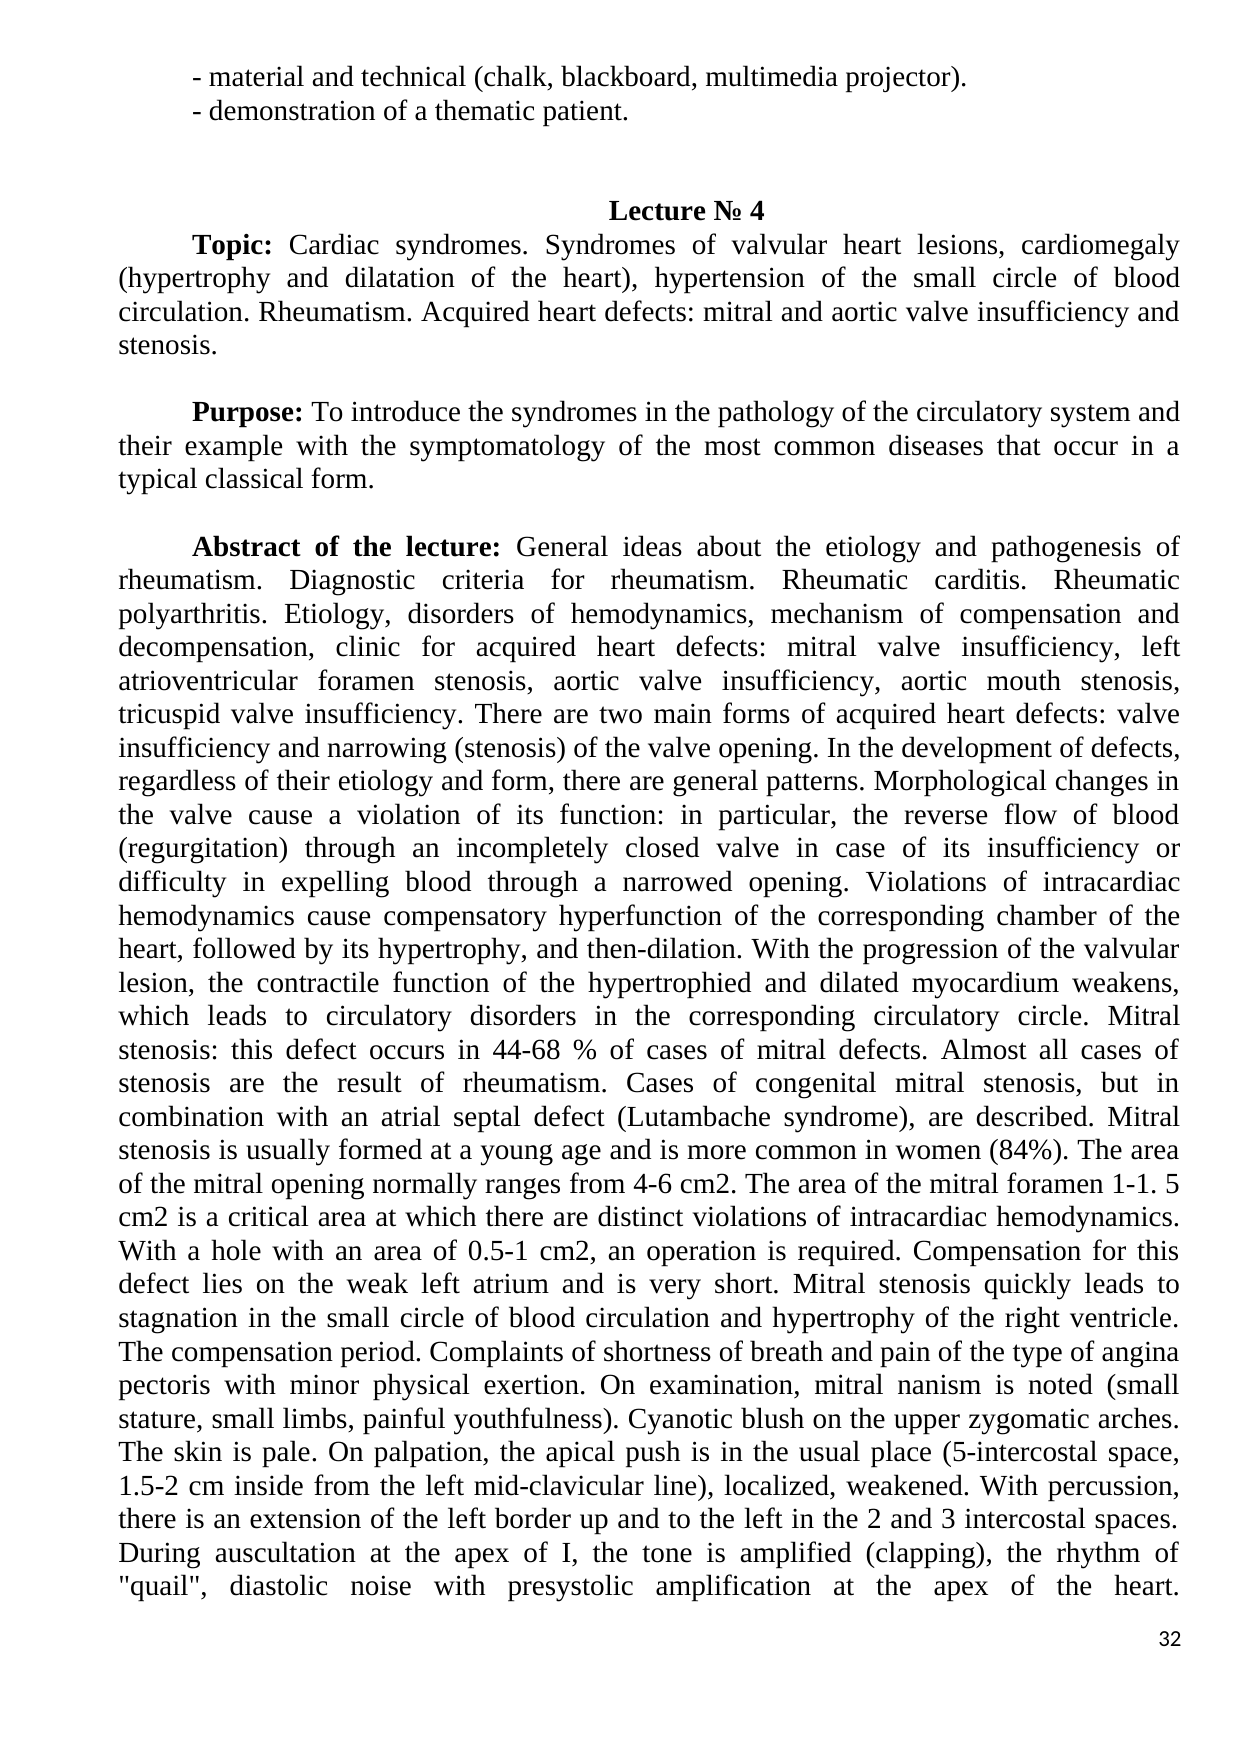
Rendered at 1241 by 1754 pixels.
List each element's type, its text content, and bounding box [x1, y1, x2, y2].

text Topic: Cardiac syndromes. Syndromes of valvular heart lesions, cardiomegaly (hypertrophy and dilatation of the heart), hypertension of the small circle of blood circulation. Rheumatism. Acquired heart defects: mitral and aortic valve insufficiency and stenosis. [118, 227, 1181, 361]
text Lecture № 4 [118, 193, 1181, 227]
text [118, 529, 1181, 1602]
text - material and technical (chalk, blackboard, multimedia projector). [118, 59, 1181, 93]
text Purpose: To introduce the syndromes in the pathology of the circulatory system and their example with the symptomatology of the most common diseases that occur in a typical classical form. [118, 394, 1181, 495]
text - demonstration of a thematic patient. [118, 93, 1181, 126]
